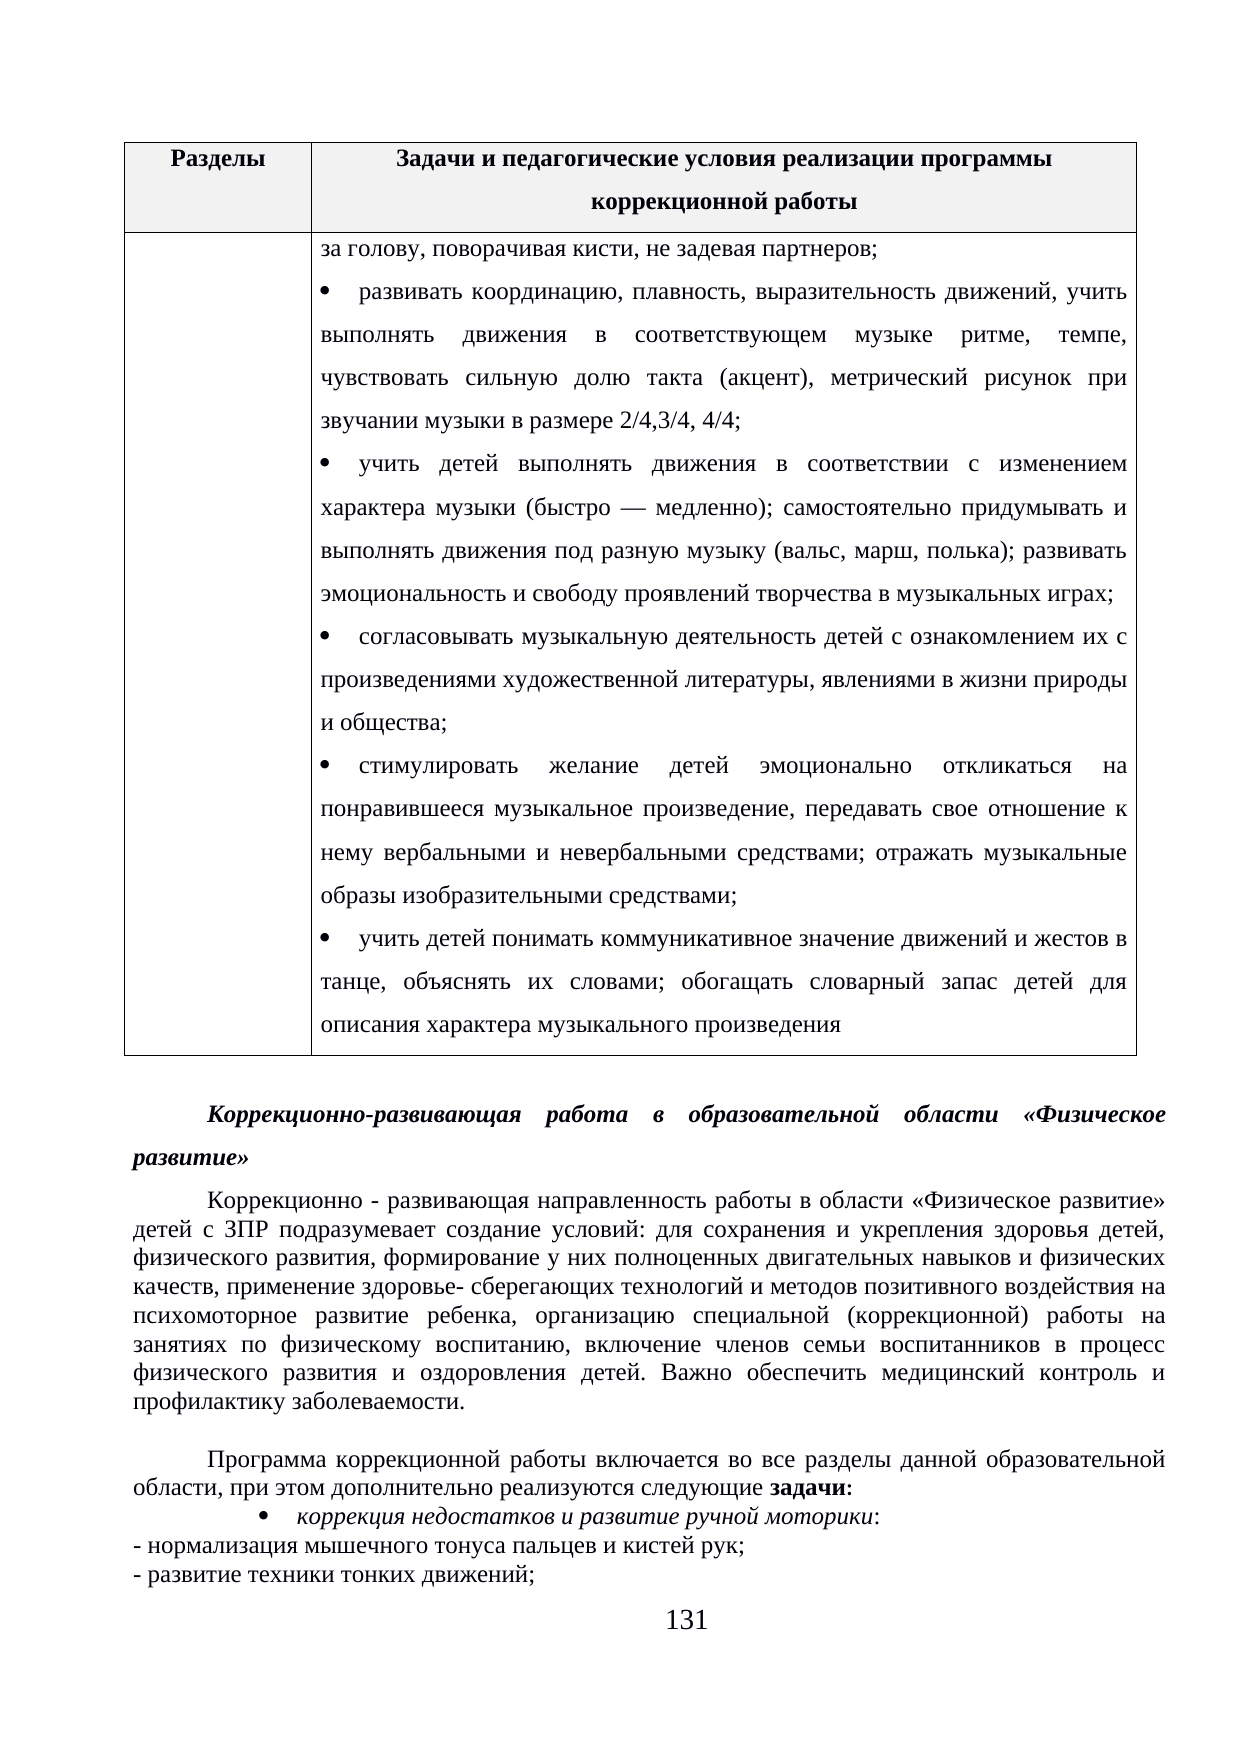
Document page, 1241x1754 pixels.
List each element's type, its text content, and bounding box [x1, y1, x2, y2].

text - нормализация мышечного тонуса пальцев и кистей рук; [133, 1530, 1166, 1559]
table_header Задачи и педагогические условия реализации программы коррекционной работы [312, 143, 1136, 232]
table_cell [312, 233, 1136, 1054]
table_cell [125, 233, 311, 1054]
text Коррекционно - развивающая направленность работы в области «Физическое развитие» детей с ЗПР подразумевает создание условий: для сохранения и укрепления здоровья детей, физического развития, формирование у них полноценных двигательных навыков и физических качеств, применение здоровье- сберегающих технологий и методов позитивного воздействия на психомоторное развитие ребенка, организацию специальной (коррекционной) работы на занятиях по физическому воспитанию, включение членов семьи воспитанников в процесс физического развития и оздоровления детей. Важно обеспечить медицинский контроль и профилактику заболеваемости. [133, 1185, 1166, 1415]
list коррекция недостатков и развитие ручной моторики: [259, 1501, 1166, 1530]
text Коррекционно-развивающая работа в образовательной области «Физическое развитие» [133, 1099, 1166, 1171]
text - развитие техники тонких движений; [133, 1559, 1166, 1588]
table_header Разделы [125, 143, 311, 232]
text Программа коррекционной работы включается во все разделы данной образовательной области, при этом дополнительно реализуются следующие задачи: [133, 1444, 1166, 1501]
